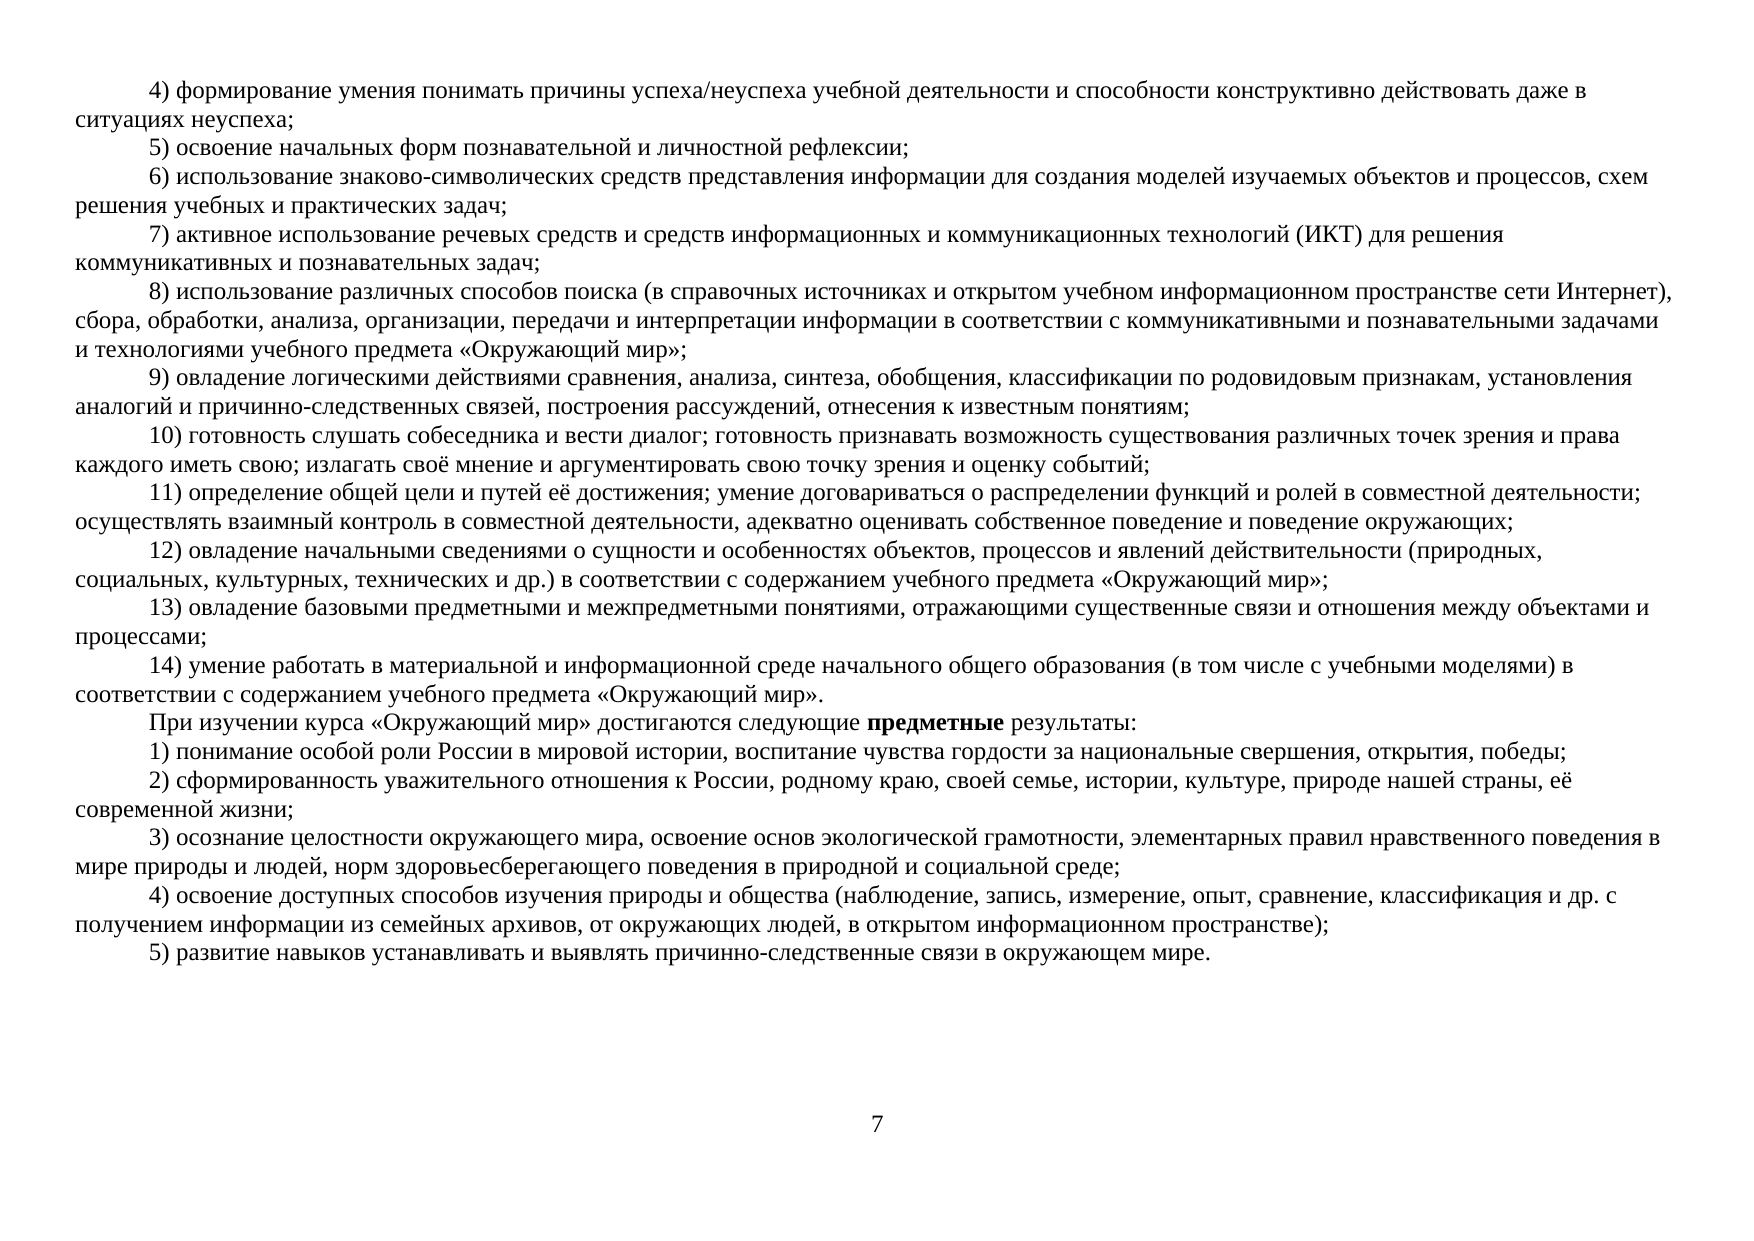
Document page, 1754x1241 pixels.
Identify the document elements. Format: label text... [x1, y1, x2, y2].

text 3) осознание целостности окружающего мира, освоение основ экологической грамотности, элементарных правил нравственного поведения в мире природы и людей, норм здоровьесберегающего поведения в природной и социальной среде; [75, 822, 1679, 880]
text 10) готовность слушать собеседника и вести диалог; готовность признавать возможность существования различных точек зрения и права каждого иметь свою; излагать своё мнение и аргументировать свою точку зрения и оценку событий; [75, 420, 1679, 477]
text 2) сформированность уважительного отношения к России, родному краю, своей семье, истории, культуре, природе нашей страны, её современной жизни; [75, 765, 1679, 822]
text 4) освоение доступных способов изучения природы и общества (наблюдение, запись, измерение, опыт, сравнение, классификация и др. с получением информации из семейных архивов, от окружающих людей, в открытом информационном пространстве); [75, 880, 1679, 937]
text 5) освоение начальных форм познавательной и личностной рефлексии; [75, 132, 1679, 161]
text 1) понимание особой роли России в мировой истории, воспитание чувства гордости за национальные свершения, открытия, победы; [75, 736, 1679, 765]
text 5) развитие навыков устанавливать и выявлять причинно-следственные связи в окружающем мире. [75, 937, 1679, 966]
text 4) формирование умения понимать причины успеха/неуспеха учебной деятельности и способности конструктивно действовать даже в ситуациях неуспеха; [75, 75, 1679, 132]
text 11) определение общей цели и путей её достижения; умение договариваться о распределении функций и ролей в совместной деятельности; осуществлять взаимный контроль в совместной деятельности, адекватно оценивать собственное поведение и поведение окружающих; [75, 477, 1679, 535]
text 9) овладение логическими действиями сравнения, анализа, синтеза, обобщения, классификации по родовидовым признакам, установления аналогий и причинно-следственных связей, построения рассуждений, отнесения к известным понятиям; [75, 362, 1679, 420]
text 6) использование знаково-символических средств представления информации для создания моделей изучаемых объектов и процессов, схем решения учебных и практических задач; [75, 161, 1679, 219]
text 8) использование различных способов поиска (в справочных источниках и открытом учебном информационном пространстве сети Интернет), сбора, обработки, анализа, организации, передачи и интерпретации информации в соответствии с коммуникативными и познавательными задачами и технологиями учебного предмета «Окружающий мир»; [75, 276, 1679, 362]
text 12) овладение начальными сведениями о сущности и особенностях объектов, процессов и явлений действительности (природных, социальных, культурных, технических и др.) в соответствии с содержанием учебного предмета «Окружающий мир»; [75, 535, 1679, 592]
text При изучении курса «Окружающий мир» достигаются следующие предметные результаты: [75, 707, 1679, 736]
text 14) умение работать в материальной и информационной среде начального общего образования (в том числе с учебными моделями) в соответствии с содержанием учебного предмета «Окружающий мир». [75, 650, 1679, 707]
text 13) овладение базовыми предметными и межпредметными понятиями, отражающими существенные связи и отношения между объектами и процессами; [75, 592, 1679, 650]
text 7) активное использование речевых средств и средств информационных и коммуникационных технологий (ИКТ) для решения коммуникативных и познавательных задач; [75, 219, 1679, 276]
